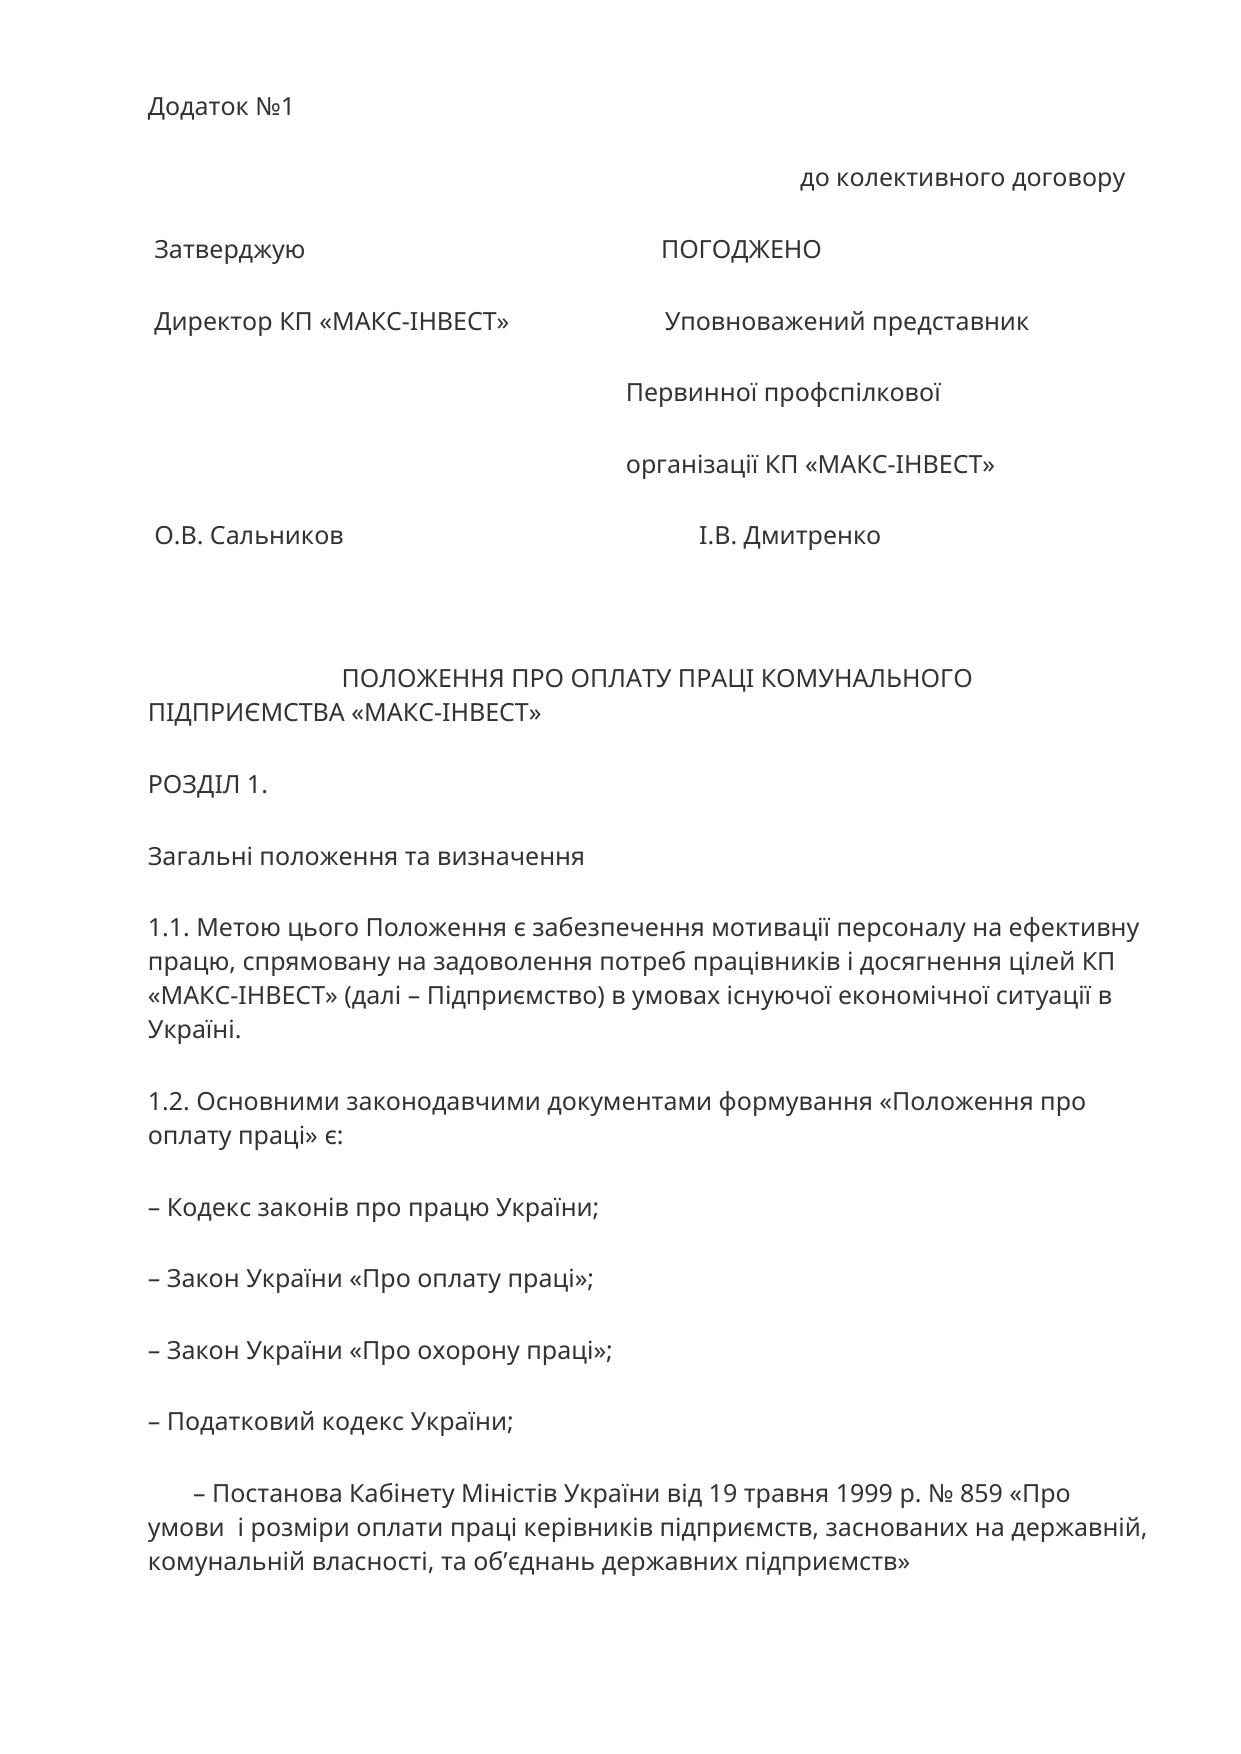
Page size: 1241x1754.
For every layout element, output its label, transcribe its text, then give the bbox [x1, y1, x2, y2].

text – Кодекс законів про працю України; [148, 1189, 1152, 1223]
text О.В. Сальников І.В. Дмитренко [148, 518, 1152, 552]
text до колективного договору [148, 160, 1152, 194]
text Первинної профспілкової [148, 375, 1152, 409]
text – Податковий кодекс України; [148, 1404, 1152, 1438]
text Загальні положення та визначення [148, 838, 1152, 872]
text Затверджую ПОГОДЖЕНО [148, 232, 1152, 266]
text Додаток №1 [148, 88, 1152, 123]
text Директор КП «МАКС-ІНВЕСТ» Уповноважений представник [148, 303, 1152, 337]
text – Закон України «Про оплату праці»; [148, 1261, 1152, 1295]
text – Постанова Кабінету Міністів України від 19 травня 1999 р. № 859 «Про умови і розміри оплати праці керівників підприємств, заснованих на державній, комунальній власності, та об’єднань державних підприємств» [148, 1475, 1152, 1578]
text ПОЛОЖЕННЯ ПРО ОПЛАТУ ПРАЦІ КОМУНАЛЬНОГО ПІДПРИЄМСТВА «МАКС-ІНВЕСТ» [148, 661, 1152, 729]
text 1.1. Метою цього Положення є забезпечення мотивації персоналу на ефективну працю, спрямовану на задоволення потреб працівників і досягнення цілей КП «МАКС-ІНВЕСТ» (далі – Підприємство) в умовах існуючої економічної ситуації в Україні. [148, 910, 1152, 1046]
text РОЗДІЛ 1. [148, 767, 1152, 801]
text організації КП «МАКС-ІНВЕСТ» [148, 446, 1152, 480]
text – Закон України «Про охорону праці»; [148, 1332, 1152, 1366]
text 1.2. Основними законодавчими документами формування «Положення про оплату праці» є: [148, 1083, 1152, 1152]
